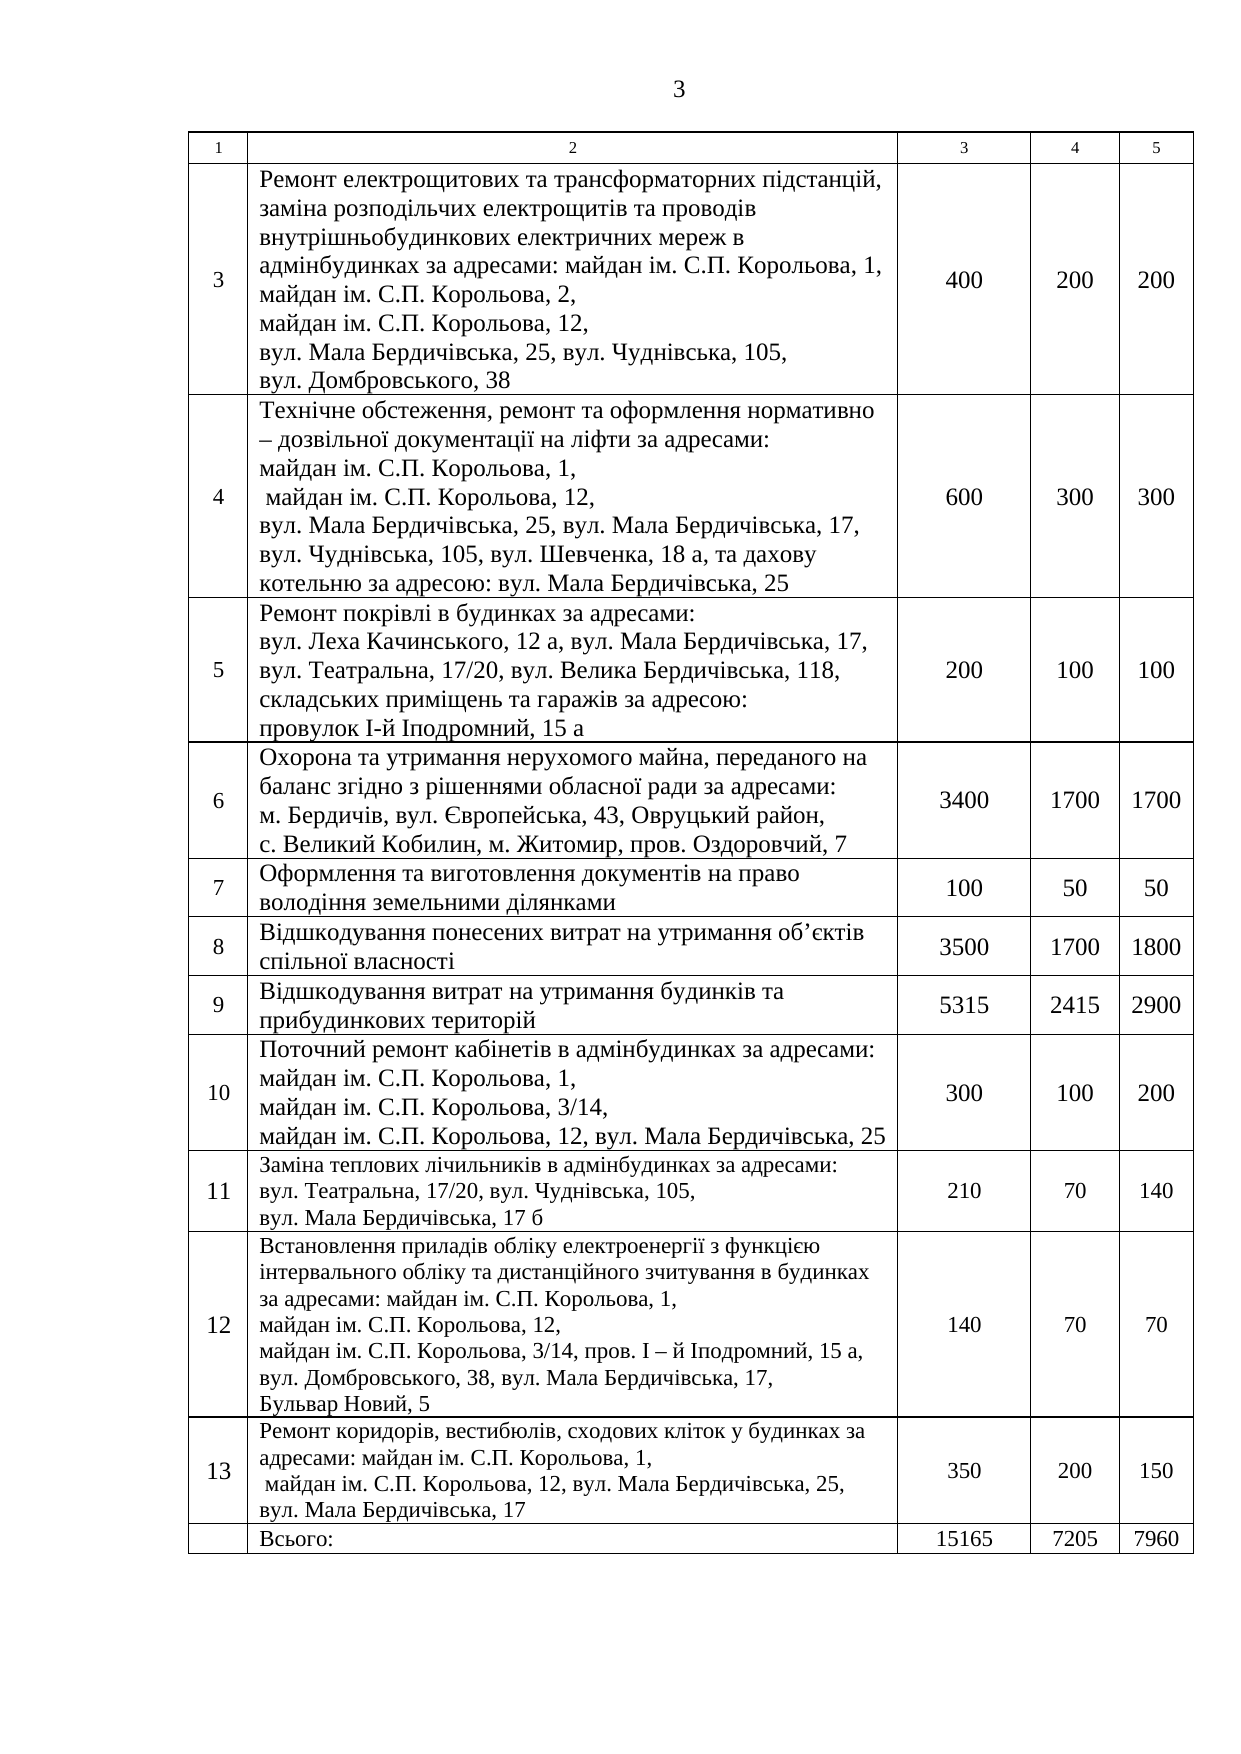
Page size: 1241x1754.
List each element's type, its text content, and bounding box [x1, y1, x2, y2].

table_cell 70 [1031, 1232, 1119, 1416]
table_cell 300 [1031, 395, 1119, 597]
table_cell 5 [189, 598, 247, 741]
table_cell 2415 [1031, 976, 1119, 1033]
table_cell 200 [898, 598, 1030, 741]
table_header 4 [1031, 133, 1119, 163]
table_cell 100 [1031, 598, 1119, 741]
table_cell Ремонт електрощитових та трансформаторних підстанцій, заміна розподільчих електрощитів та проводів внутрішньобудинкових електричних мереж в адмінбудинках за адресами: майдан ім. С.П. Корольова, 1, майдан ім. С.П. Корольова, 2, майдан ім. С.П. Корольова, 12, вул. Мала Бердичівська, 25, вул. Чуднівська, 105, вул. Домбровського, 38 [248, 164, 897, 394]
table_cell 70 [1120, 1232, 1193, 1416]
table_cell Охорона та утримання нерухомого майна, переданого на баланс згідно з рішеннями обласної ради за адресами: м. Бердичів, вул. Європейська, 43, Овруцький район, с. Великий Кобилин, м. Житомир, пров. Оздоровчий, 7 [248, 743, 897, 857]
table_cell 210 [898, 1151, 1030, 1231]
table_cell 200 [1031, 164, 1119, 394]
table_cell 140 [1120, 1151, 1193, 1231]
table_cell 11 [189, 1151, 247, 1231]
table_cell 150 [1120, 1418, 1193, 1523]
table_cell 9 [189, 976, 247, 1033]
table_cell 3400 [898, 743, 1030, 857]
table_cell Технічне обстеження, ремонт та оформлення нормативно – дозвільної документації на ліфти за адресами: майдан ім. С.П. Корольова, 1, майдан ім. С.П. Корольова, 12, вул. Мала Бердичівська, 25, вул. Мала Бердичівська, 17, вул. Чуднівська, 105, вул. Шевченка, 18 а, та дахову котельню за адресою: вул. Мала Бердичівська, 25 [248, 395, 897, 597]
table_cell 100 [898, 859, 1030, 916]
table_cell 70 [1031, 1151, 1119, 1231]
table_cell 10 [189, 1035, 247, 1149]
table_cell Поточний ремонт кабінетів в адмінбудинках за адресами: майдан ім. С.П. Корольова, 1, майдан ім. С.П. Корольова, 3/14, майдан ім. С.П. Корольова, 12, вул. Мала Бердичівська, 25 [248, 1035, 897, 1149]
table_cell 5315 [898, 976, 1030, 1033]
table_cell 1700 [1031, 917, 1119, 975]
table_cell 200 [1120, 164, 1193, 394]
table_cell 400 [898, 164, 1030, 394]
table_cell 7960 [1120, 1524, 1193, 1553]
table_header 3 [898, 133, 1030, 163]
table_cell 50 [1031, 859, 1119, 916]
table_cell 3 [189, 164, 247, 394]
table_header 1 [189, 133, 247, 163]
table_cell 100 [1031, 1035, 1119, 1149]
table_cell 1800 [1120, 917, 1193, 975]
table_cell Встановлення приладів обліку електроенергії з функцією інтервального обліку та дистанційного зчитування в будинках за адресами: майдан ім. С.П. Корольова, 1, майдан ім. С.П. Корольова, 12, майдан ім. С.П. Корольова, 3/14, пров. І – й Іподромний, 15 а, вул. Домбровського, 38, вул. Мала Бердичівська, 17, Бульвар Новий, 5 [248, 1232, 897, 1416]
table_cell 50 [1120, 859, 1193, 916]
table_cell 6 [189, 743, 247, 857]
table_cell Ремонт коридорів, вестибюлів, сходових кліток у будинках за адресами: майдан ім. С.П. Корольова, 1, майдан ім. С.П. Корольова, 12, вул. Мала Бердичівська, 25, вул. Мала Бердичівська, 17 [248, 1418, 897, 1523]
table_cell 15165 [898, 1524, 1030, 1553]
table_cell Заміна теплових лічильників в адмінбудинках за адресами: вул. Театральна, 17/20, вул. Чуднівська, 105, вул. Мала Бердичівська, 17 б [248, 1151, 897, 1231]
table_cell 2900 [1120, 976, 1193, 1033]
table_cell 600 [898, 395, 1030, 597]
table_cell 7205 [1031, 1524, 1119, 1553]
table_cell 200 [1120, 1035, 1193, 1149]
table_header 5 [1120, 133, 1193, 163]
table_cell Ремонт покрівлі в будинках за адресами: вул. Леха Качинського, 12 а, вул. Мала Бердичівська, 17, вул. Театральна, 17/20, вул. Велика Бердичівська, 118, складських приміщень та гаражів за адресою: провулок І-й Іподромний, 15 а [248, 598, 897, 741]
table_cell 13 [189, 1418, 247, 1523]
table_cell 3500 [898, 917, 1030, 975]
table_cell 8 [189, 917, 247, 975]
table_cell 300 [1120, 395, 1193, 597]
table_cell 100 [1120, 598, 1193, 741]
table_cell Відшкодування витрат на утримання будинків та прибудинкових територій [248, 976, 897, 1033]
table_cell 7 [189, 859, 247, 916]
table_cell 1700 [1031, 743, 1119, 857]
table_cell 140 [898, 1232, 1030, 1416]
table_cell Оформлення та виготовлення документів на право володіння земельними ділянками [248, 859, 897, 916]
table_cell Всього: [248, 1524, 897, 1553]
table_cell 1700 [1120, 743, 1193, 857]
table_cell 200 [1031, 1418, 1119, 1523]
table_header 2 [248, 133, 897, 163]
table_cell 300 [898, 1035, 1030, 1149]
table_cell 350 [898, 1418, 1030, 1523]
table_cell 4 [189, 395, 247, 597]
table_cell 12 [189, 1232, 247, 1416]
table_cell [189, 1524, 247, 1553]
table_cell Відшкодування понесених витрат на утримання об’єктів спільної власності [248, 917, 897, 975]
